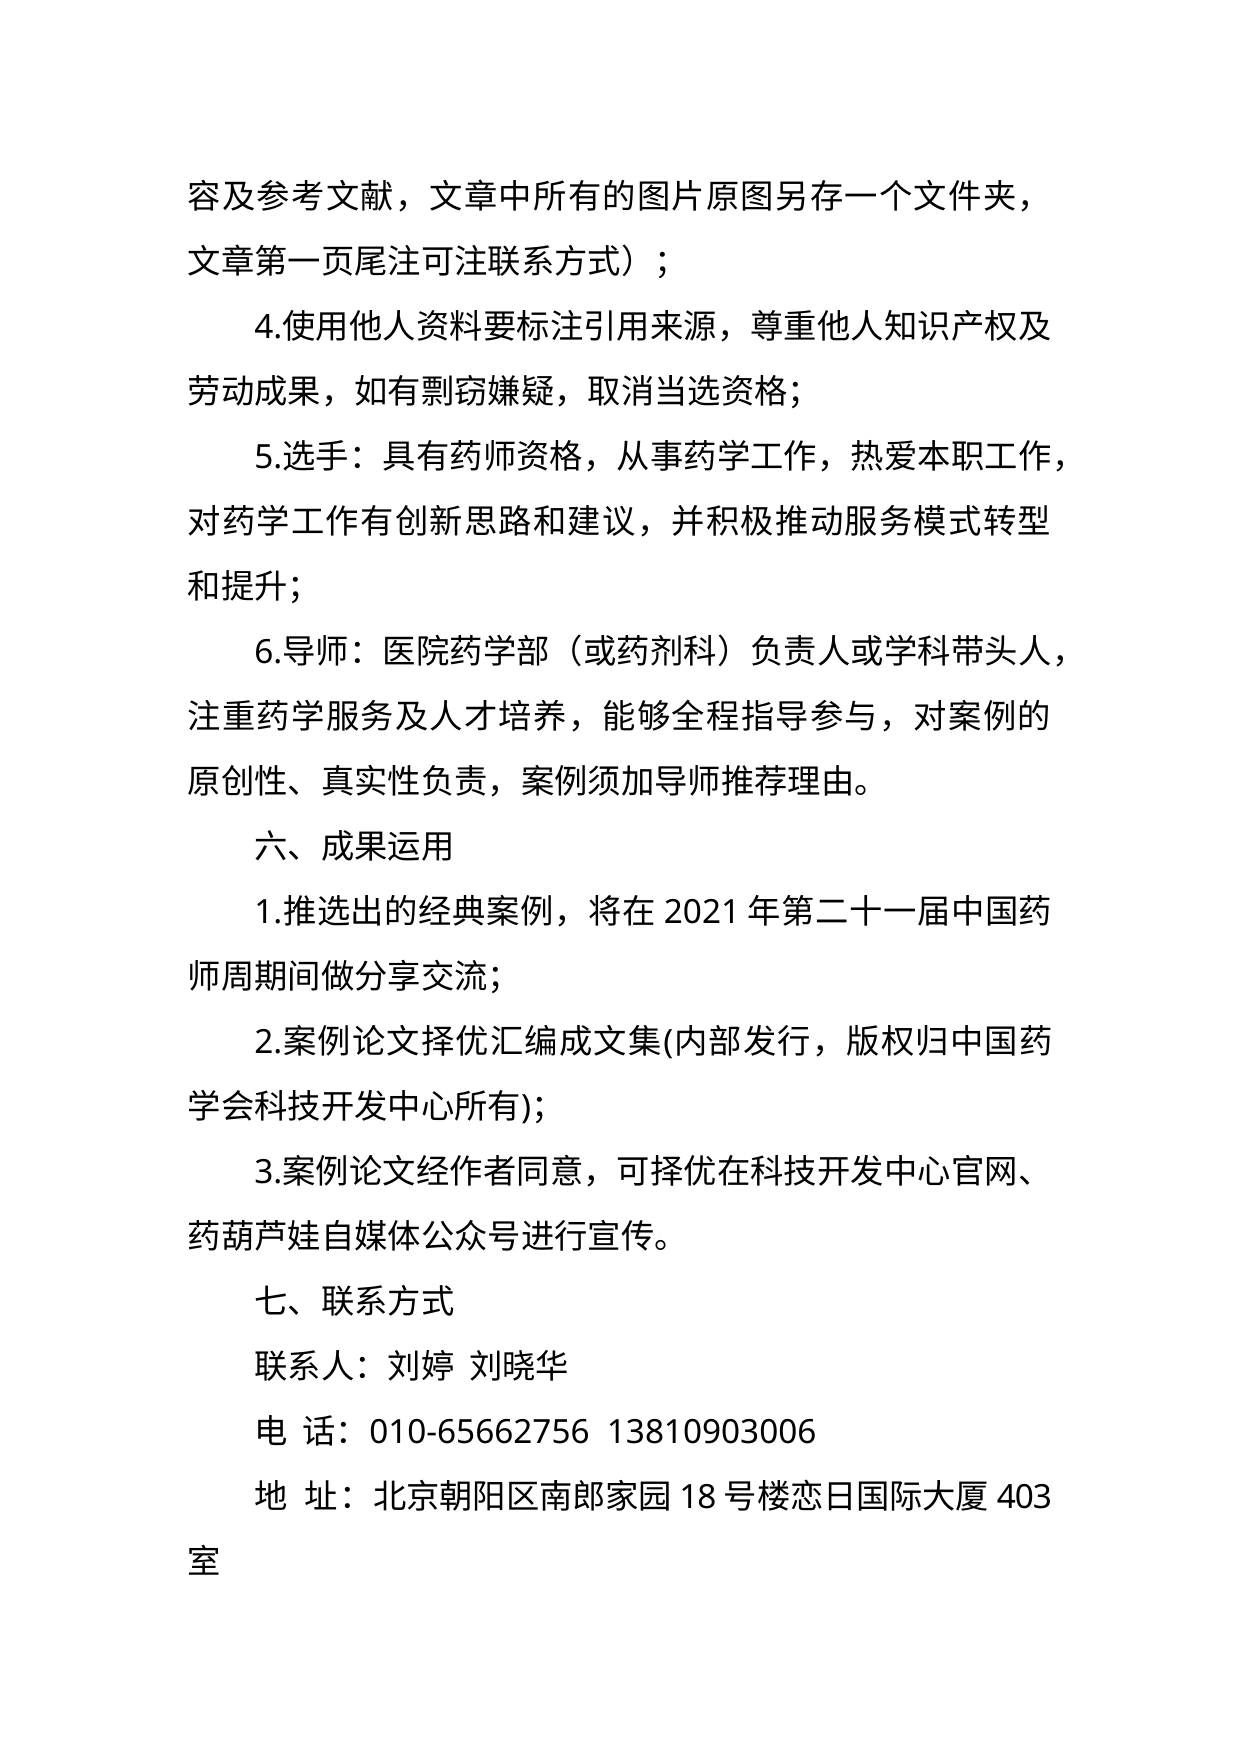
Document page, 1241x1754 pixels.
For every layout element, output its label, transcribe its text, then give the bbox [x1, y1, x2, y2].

text 1.推选出的经典案例，将在2021年第二十一届中国药师周期间做分享交流； [187, 877, 1053, 1007]
text 6.导师：医院药学部（或药剂科）负责人或学科带头人，注重药学服务及人才培养，能够全程指导参与，对案例的原创性、真实性负责，案例须加导师推荐理由。 [187, 617, 1053, 812]
text 联系人：刘婷 刘晓华 [187, 1332, 1053, 1397]
text 3.案例论文经作者同意，可择优在科技开发中心官网、药葫芦娃自媒体公众号进行宣传。 [187, 1137, 1053, 1267]
text 5.选手：具有药师资格，从事药学工作，热爱本职工作，对药学工作有创新思路和建议，并积极推动服务模式转型和提升； [187, 422, 1053, 617]
text 六、成果运用 [187, 812, 1053, 877]
text 地 址：北京朝阳区南郎家园18号楼恋日国际大厦403室 [187, 1462, 1053, 1592]
text 七、联系方式 [187, 1267, 1053, 1332]
text 电 话：010-65662756 13810903006 [187, 1397, 1053, 1462]
text 4.使用他人资料要标注引用来源，尊重他人知识产权及劳动成果，如有剽窃嫌疑，取消当选资格； [187, 292, 1053, 422]
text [187, 162, 1053, 292]
text 2.案例论文择优汇编成文集(内部发行，版权归中国药学会科技开发中心所有)； [187, 1007, 1053, 1137]
